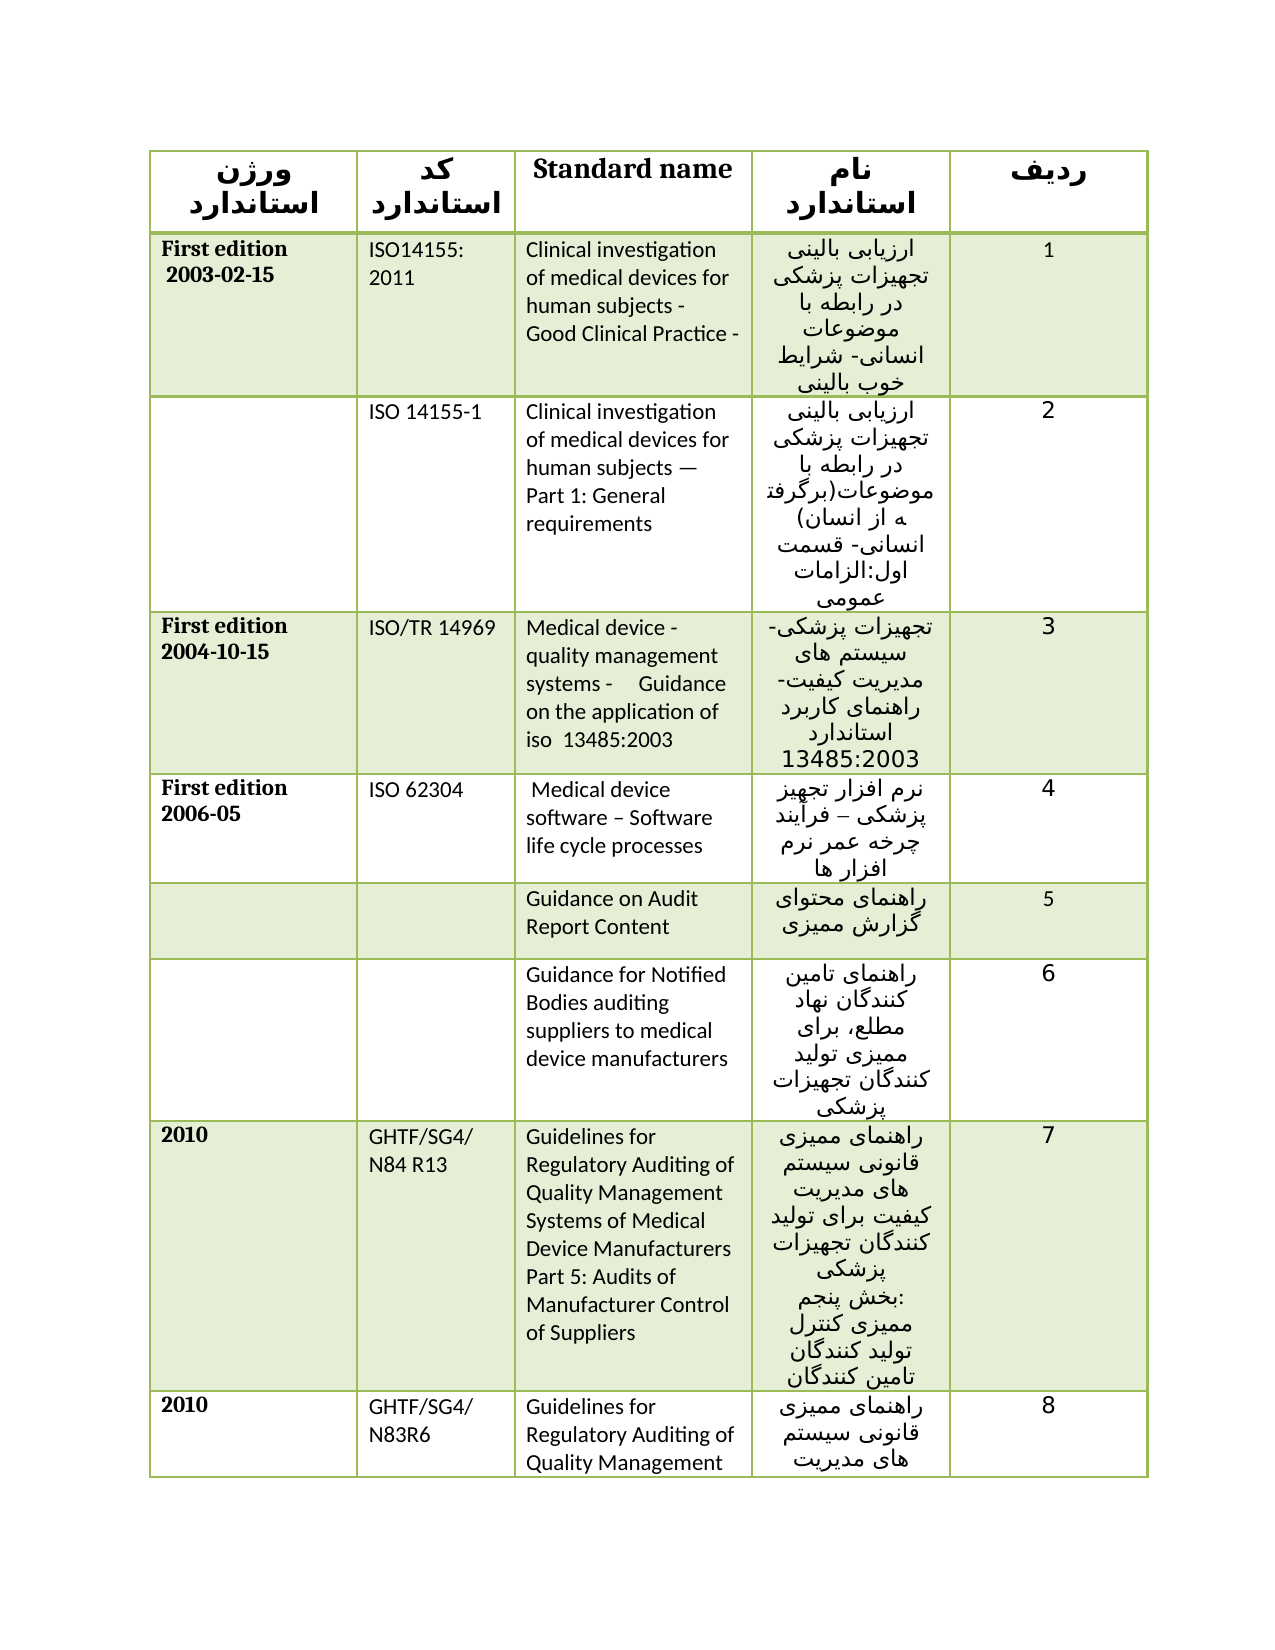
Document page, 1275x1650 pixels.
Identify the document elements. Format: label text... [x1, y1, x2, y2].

table_cell Guidelines for Regulatory Auditing of Quality Management Systems of Medical Device Manufacturers Part 5: Audits of Manufacturer Control of Suppliers [516, 1122, 751, 1390]
table_cell ISO 62304 [358, 775, 514, 882]
table_cell 3 [951, 613, 1146, 773]
table_cell ارزیابی بالینی تجهیزات پزشکی در رابطه با موضوعات انسانی- شرایط خوب بالینی [753, 235, 949, 395]
table_cell Guidance for Notified Bodies auditing suppliers to medical device manufacturers [516, 960, 751, 1120]
table_header ورژن استاندارد [151, 152, 356, 231]
table_cell [358, 960, 514, 1120]
table_cell 5 [951, 884, 1146, 958]
table_cell [151, 398, 356, 611]
table_cell تجهیزات پزشکی- سیستم های مدیریت کیفیت- راهنمای کاربرد استاندارد 13485:2003 [753, 613, 949, 773]
table_header کد استاندارد [358, 152, 514, 231]
table_cell نرم افزار تجهیز پزشکی – فرآیند چرخه عمر نرم افزار ها [753, 775, 949, 882]
table_cell [151, 960, 356, 1120]
table_cell 2 [951, 398, 1146, 611]
table_cell Clinical investigation of medical devices for human subjects — Part 1: General requirements [516, 398, 751, 611]
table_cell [753, 1392, 949, 1476]
table_cell 4 [951, 775, 1146, 882]
table_cell راهنمای تامین کنندگان نهاد مطلع، برای ممیزی تولید کنندگان تجهیزات پزشکی [753, 960, 949, 1120]
table_cell 6 [951, 960, 1146, 1120]
table_cell 2010 [151, 1392, 356, 1476]
table_cell 7 [951, 1122, 1146, 1390]
table_cell First edition 2003-02-15 [151, 235, 356, 395]
table_cell ISO 14155-1 [358, 398, 514, 611]
table_cell ISO/TR 14969 [358, 613, 514, 773]
table_cell 8 [951, 1392, 1146, 1476]
table_header ردیف [951, 152, 1146, 231]
table_cell راهنمای ممیزی قانونی سیستم های مدیریت کیفیت برای تولید کنندگان تجهیزات پزشکی بخش پنجم: ممیزی کنترل تولید کنندگان تامین کنندگان [753, 1122, 949, 1390]
table_cell Clinical investigation of medical devices for human subjects - Good Clinical Practice - [516, 235, 751, 395]
table_cell Medical device software – Software life cycle processes [516, 775, 751, 882]
table_cell Medical device -quality management systems - Guidance on the application of iso 13485:2003 [516, 613, 751, 773]
table_cell GHTF/SG4/N84 R13 [358, 1122, 514, 1390]
table_cell 2010 [151, 1122, 356, 1390]
table_cell ارزیابی بالینی تجهیزات پزشکی در رابطه با موضوعات(برگرفته از انسان) انسانی- قسمت اول:الزامات عمومی [753, 398, 949, 611]
table_header نام استاندارد [753, 152, 949, 231]
table_cell First edition 2006-05 [151, 775, 356, 882]
table_cell [358, 884, 514, 958]
table_cell GHTF/SG4/N83R6 [358, 1392, 514, 1476]
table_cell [516, 1392, 751, 1476]
table_cell ISO14155: 2011 [358, 235, 514, 395]
table_cell راهنمای محتوای گزارش ممیزی [753, 884, 949, 958]
table_cell Guidance on Audit Report Content [516, 884, 751, 958]
table_header Standard name [516, 152, 751, 231]
table_cell [151, 884, 356, 958]
table_cell First edition 2004-10-15 [151, 613, 356, 773]
table_cell 1 [951, 235, 1146, 395]
